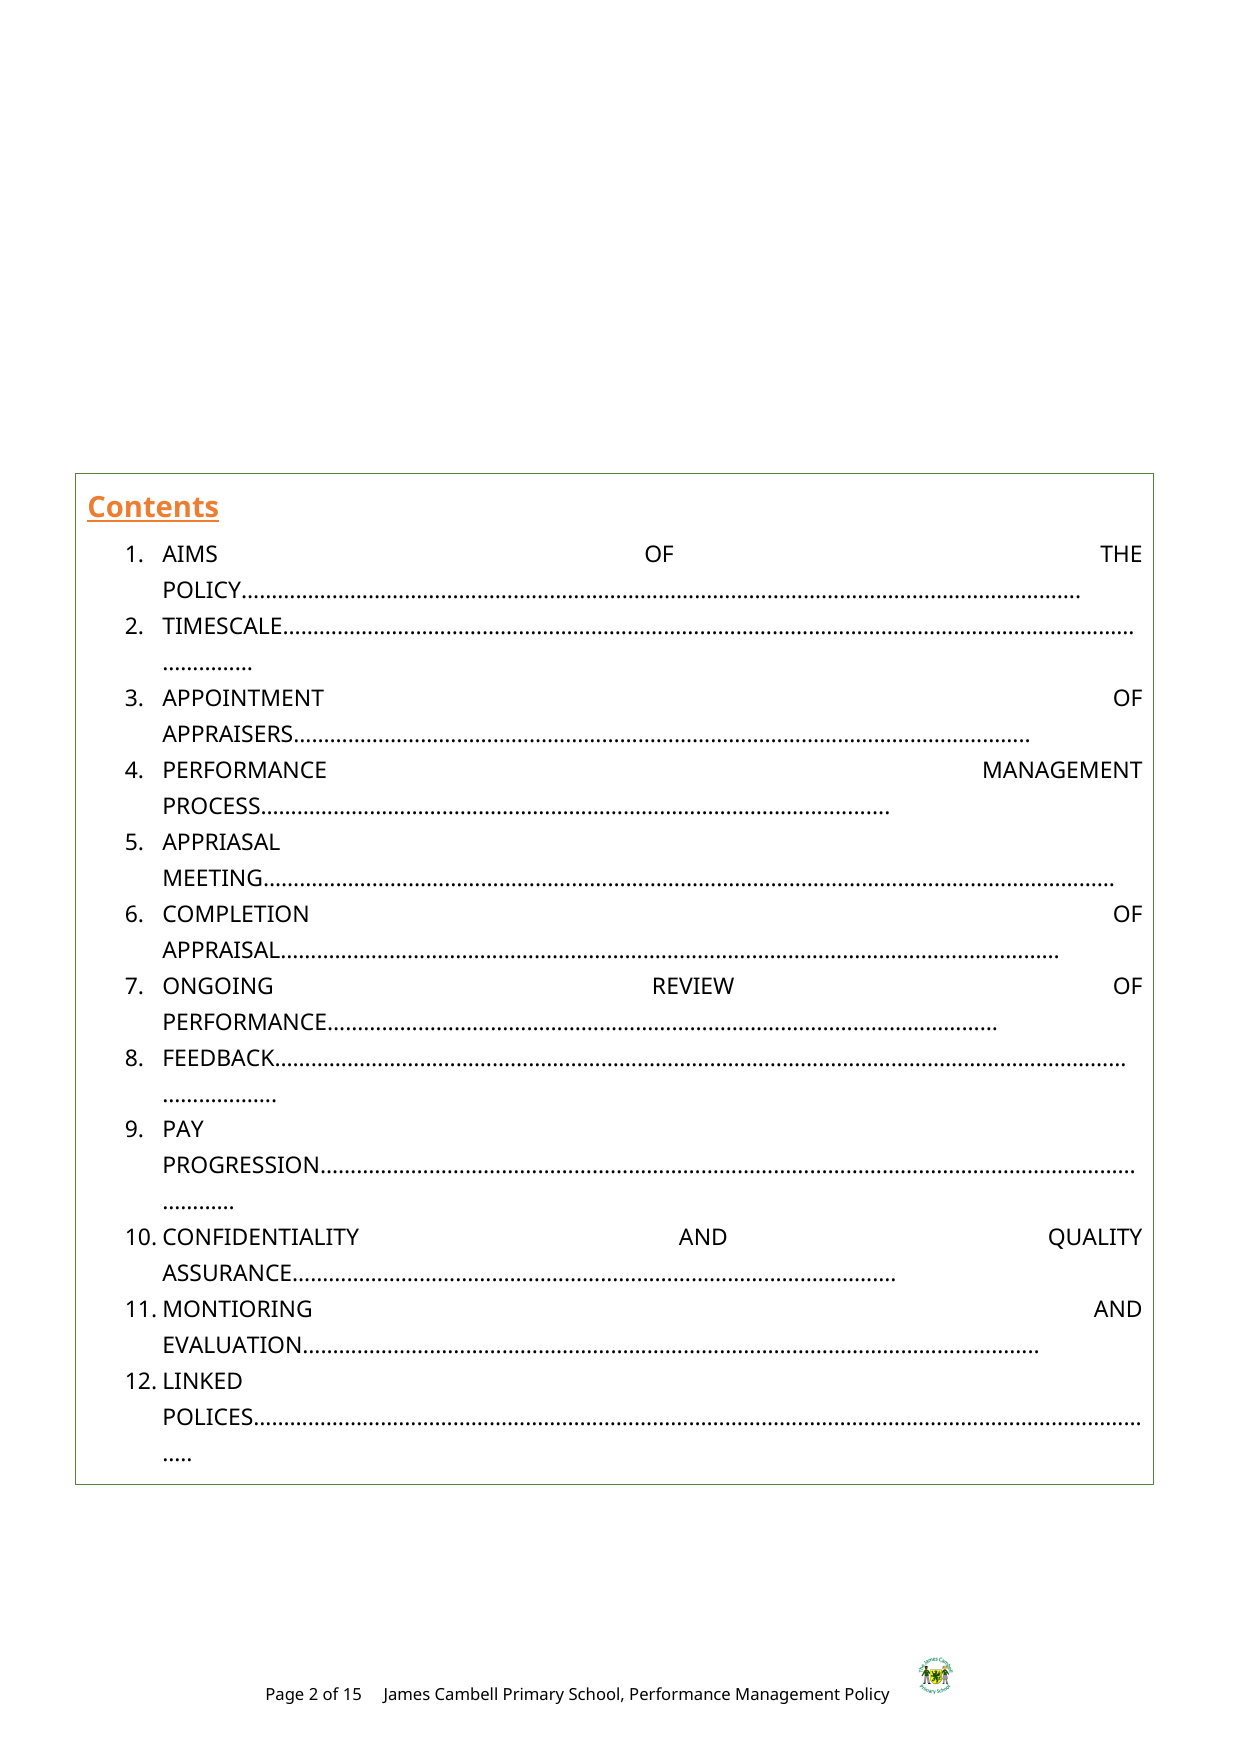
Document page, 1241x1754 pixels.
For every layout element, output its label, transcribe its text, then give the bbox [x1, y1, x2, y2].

table_header Contents AIMS OF THE POLICY…………………………………………………………………………………………………………………………. TIMESCALE………………………………………………………………………………………………………………………………………… APPOINTMENT OF APPRAISERS………………………………………………………………………………………………………….. PERFORMANCE MANAGEMENT PROCESS……………………………………………………………………………….............. APPRIASAL MEETING…………………………………………………………………………………………………………………………… COMPLETION OF APPRAISAL………………………………………………………………………………………………………………… ONGOING REVIEW OF PERFORMANCE………………………………………………………………………………………………… FEEDBACK……………………………………………………………………………………………………………………………………………. PAY PROGRESSION………………………………………………………………………………………………………………………………… CONFIDENTIALITY AND QUALITY ASSURANCE………………………………………………………………………………………. MONTIORING AND EVALUATION………………………………………………………………………………………………………….. LINKED POLICES…………………………………………………………………………………………………………………………………….. [76, 474, 1153, 1484]
